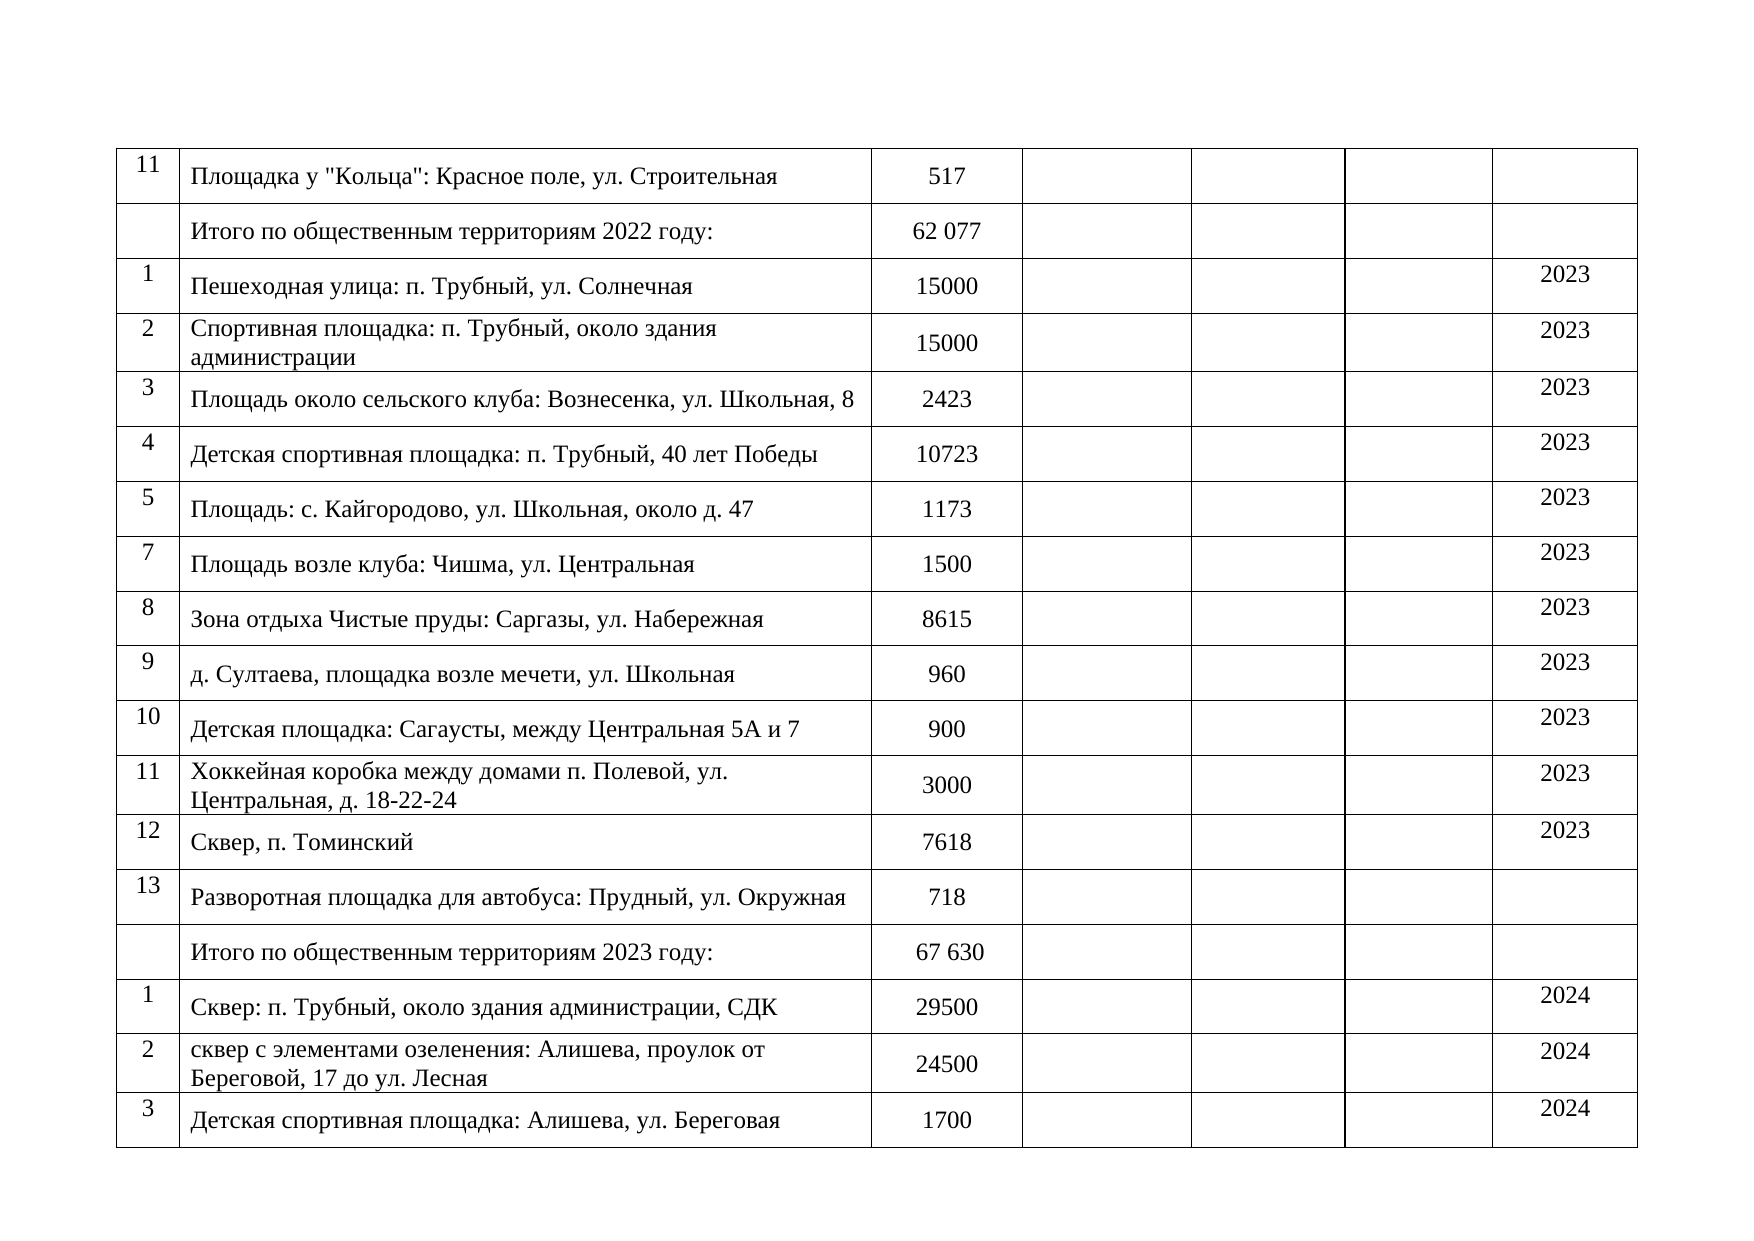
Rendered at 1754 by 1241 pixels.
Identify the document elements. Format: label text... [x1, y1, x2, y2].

table_cell [1346, 1034, 1492, 1092]
table_cell [1346, 1093, 1492, 1147]
table_cell [1346, 427, 1492, 481]
table_cell [1192, 537, 1344, 591]
table_cell [1192, 482, 1344, 536]
table_cell [1023, 372, 1191, 426]
table_cell 900 [872, 701, 1022, 755]
table_cell [117, 204, 179, 257]
table_cell 15000 [872, 314, 1022, 371]
table_cell [1192, 756, 1344, 814]
table_cell [1493, 204, 1637, 257]
table_cell [1023, 314, 1191, 371]
table_cell 5 [117, 482, 179, 536]
table_cell Детская площадка: Сагаусты, между Центральная 5А и 7 [180, 701, 871, 755]
table_cell [1346, 372, 1492, 426]
table_cell 62 077 [872, 204, 1022, 257]
table_cell [1346, 259, 1492, 312]
table_cell [1023, 870, 1191, 923]
table_cell 3000 [872, 756, 1022, 814]
table_cell [1346, 870, 1492, 923]
table_cell [1023, 537, 1191, 591]
table_cell Хоккейная коробка между домами п. Полевой, ул. Центральная, д. 18-22-24 [180, 756, 871, 814]
table_cell 3 [117, 1093, 179, 1147]
table_cell [1493, 149, 1637, 203]
table_cell Детская спортивная площадка: Алишева, ул. Береговая [180, 1093, 871, 1147]
table_cell [1192, 1034, 1344, 1092]
table_cell [1346, 701, 1492, 755]
table_cell 11 [117, 149, 179, 203]
table_cell [1192, 149, 1344, 203]
table_cell [1192, 427, 1344, 481]
table_cell [1023, 701, 1191, 755]
table_cell [1346, 815, 1492, 869]
table_cell 4 [117, 427, 179, 481]
table_cell 1173 [872, 482, 1022, 536]
table_cell 11 [117, 756, 179, 814]
table_cell Площадь возле клуба: Чишма, ул. Центральная [180, 537, 871, 591]
table_cell Спортивная площадка: п. Трубный, около здания администрации [180, 314, 871, 371]
table_cell Итого по общественным территориям 2022 году: [180, 204, 871, 257]
table_cell [1192, 980, 1344, 1033]
table_cell [1346, 314, 1492, 371]
table_cell Сквер: п. Трубный, около здания администрации, СДК [180, 980, 871, 1033]
table_cell 8 [117, 592, 179, 645]
table_cell [1346, 204, 1492, 257]
table_cell [1346, 592, 1492, 645]
table_cell [1023, 1034, 1191, 1092]
table_cell 517 [872, 149, 1022, 203]
table_cell 10 [117, 701, 179, 755]
table_cell Площадка у "Кольца": Красное поле, ул. Строительная [180, 149, 871, 203]
table_cell [1192, 259, 1344, 312]
table_cell 2 [117, 1034, 179, 1092]
table_cell 2023 [1493, 372, 1637, 426]
table_cell 7618 [872, 815, 1022, 869]
table_cell 2023 [1493, 701, 1637, 755]
table_cell 7 [117, 537, 179, 591]
table_cell [1192, 701, 1344, 755]
table_cell Пешеходная улица: п. Трубный, ул. Солнечная [180, 259, 871, 312]
table_cell 2023 [1493, 427, 1637, 481]
table_cell 9 [117, 646, 179, 700]
table_cell [1346, 537, 1492, 591]
table_cell 8615 [872, 592, 1022, 645]
table_cell [1192, 646, 1344, 700]
table_cell [1346, 482, 1492, 536]
table_cell Детская спортивная площадка: п. Трубный, 40 лет Победы [180, 427, 871, 481]
table_cell [1346, 149, 1492, 203]
table_cell 15000 [872, 259, 1022, 312]
table_cell [1023, 482, 1191, 536]
table_cell [1023, 756, 1191, 814]
table_cell [1023, 259, 1191, 312]
table_cell 2024 [1493, 980, 1637, 1033]
table_cell [1023, 204, 1191, 257]
table_cell д. Султаева, площадка возле мечети, ул. Школьная [180, 646, 871, 700]
table_cell 67 630 [872, 925, 1022, 978]
table_cell 2023 [1493, 592, 1637, 645]
table_cell [1493, 925, 1637, 978]
table_cell [1346, 925, 1492, 978]
table_cell Сквер, п. Томинский [180, 815, 871, 869]
table_cell Итого по общественным территориям 2023 году: [180, 925, 871, 978]
table_cell Зона отдыха Чистые пруды: Саргазы, ул. Набережная [180, 592, 871, 645]
table_cell 2423 [872, 372, 1022, 426]
table_cell [1346, 756, 1492, 814]
table_cell 1700 [872, 1093, 1022, 1147]
table_cell [1192, 372, 1344, 426]
table_cell 960 [872, 646, 1022, 700]
table_cell [1023, 646, 1191, 700]
table_cell [1023, 980, 1191, 1033]
table_cell 2023 [1493, 482, 1637, 536]
table_cell 2023 [1493, 646, 1637, 700]
table_cell 3 [117, 372, 179, 426]
table_cell 2023 [1493, 756, 1637, 814]
table_cell [1346, 980, 1492, 1033]
table_cell [1493, 870, 1637, 923]
table_cell сквер с элементами озеленения: Алишева, проулок от Береговой, 17 до ул. Лесная [180, 1034, 871, 1092]
table_cell [1023, 592, 1191, 645]
table_cell [117, 925, 179, 978]
table_cell [1192, 592, 1344, 645]
table_cell 1 [117, 980, 179, 1033]
table_cell [1346, 646, 1492, 700]
table_cell 718 [872, 870, 1022, 923]
table_cell [1023, 815, 1191, 869]
table_cell [1192, 314, 1344, 371]
table_cell [1192, 815, 1344, 869]
table_cell 24500 [872, 1034, 1022, 1092]
table_cell Площадь около сельского клуба: Вознесенка, ул. Школьная, 8 [180, 372, 871, 426]
table_cell [1192, 204, 1344, 257]
table_cell [1023, 149, 1191, 203]
table_cell 29500 [872, 980, 1022, 1033]
table_cell 1500 [872, 537, 1022, 591]
table_cell 13 [117, 870, 179, 923]
table_cell 2023 [1493, 815, 1637, 869]
table_cell 2024 [1493, 1093, 1637, 1147]
table_cell 1 [117, 259, 179, 312]
table_cell [1192, 1093, 1344, 1147]
table_cell 2023 [1493, 314, 1637, 371]
table_cell [1192, 925, 1344, 978]
table_cell [1192, 870, 1344, 923]
table_cell [1023, 427, 1191, 481]
table_cell 2023 [1493, 259, 1637, 312]
table_cell 2024 [1493, 1034, 1637, 1092]
table_cell 12 [117, 815, 179, 869]
table_cell 2 [117, 314, 179, 371]
table_cell [1023, 925, 1191, 978]
table_cell [1023, 1093, 1191, 1147]
table_cell 10723 [872, 427, 1022, 481]
table_cell 2023 [1493, 537, 1637, 591]
table_cell Разворотная площадка для автобуса: Прудный, ул. Окружная [180, 870, 871, 923]
table_cell Площадь: с. Кайгородово, ул. Школьная, около д. 47 [180, 482, 871, 536]
